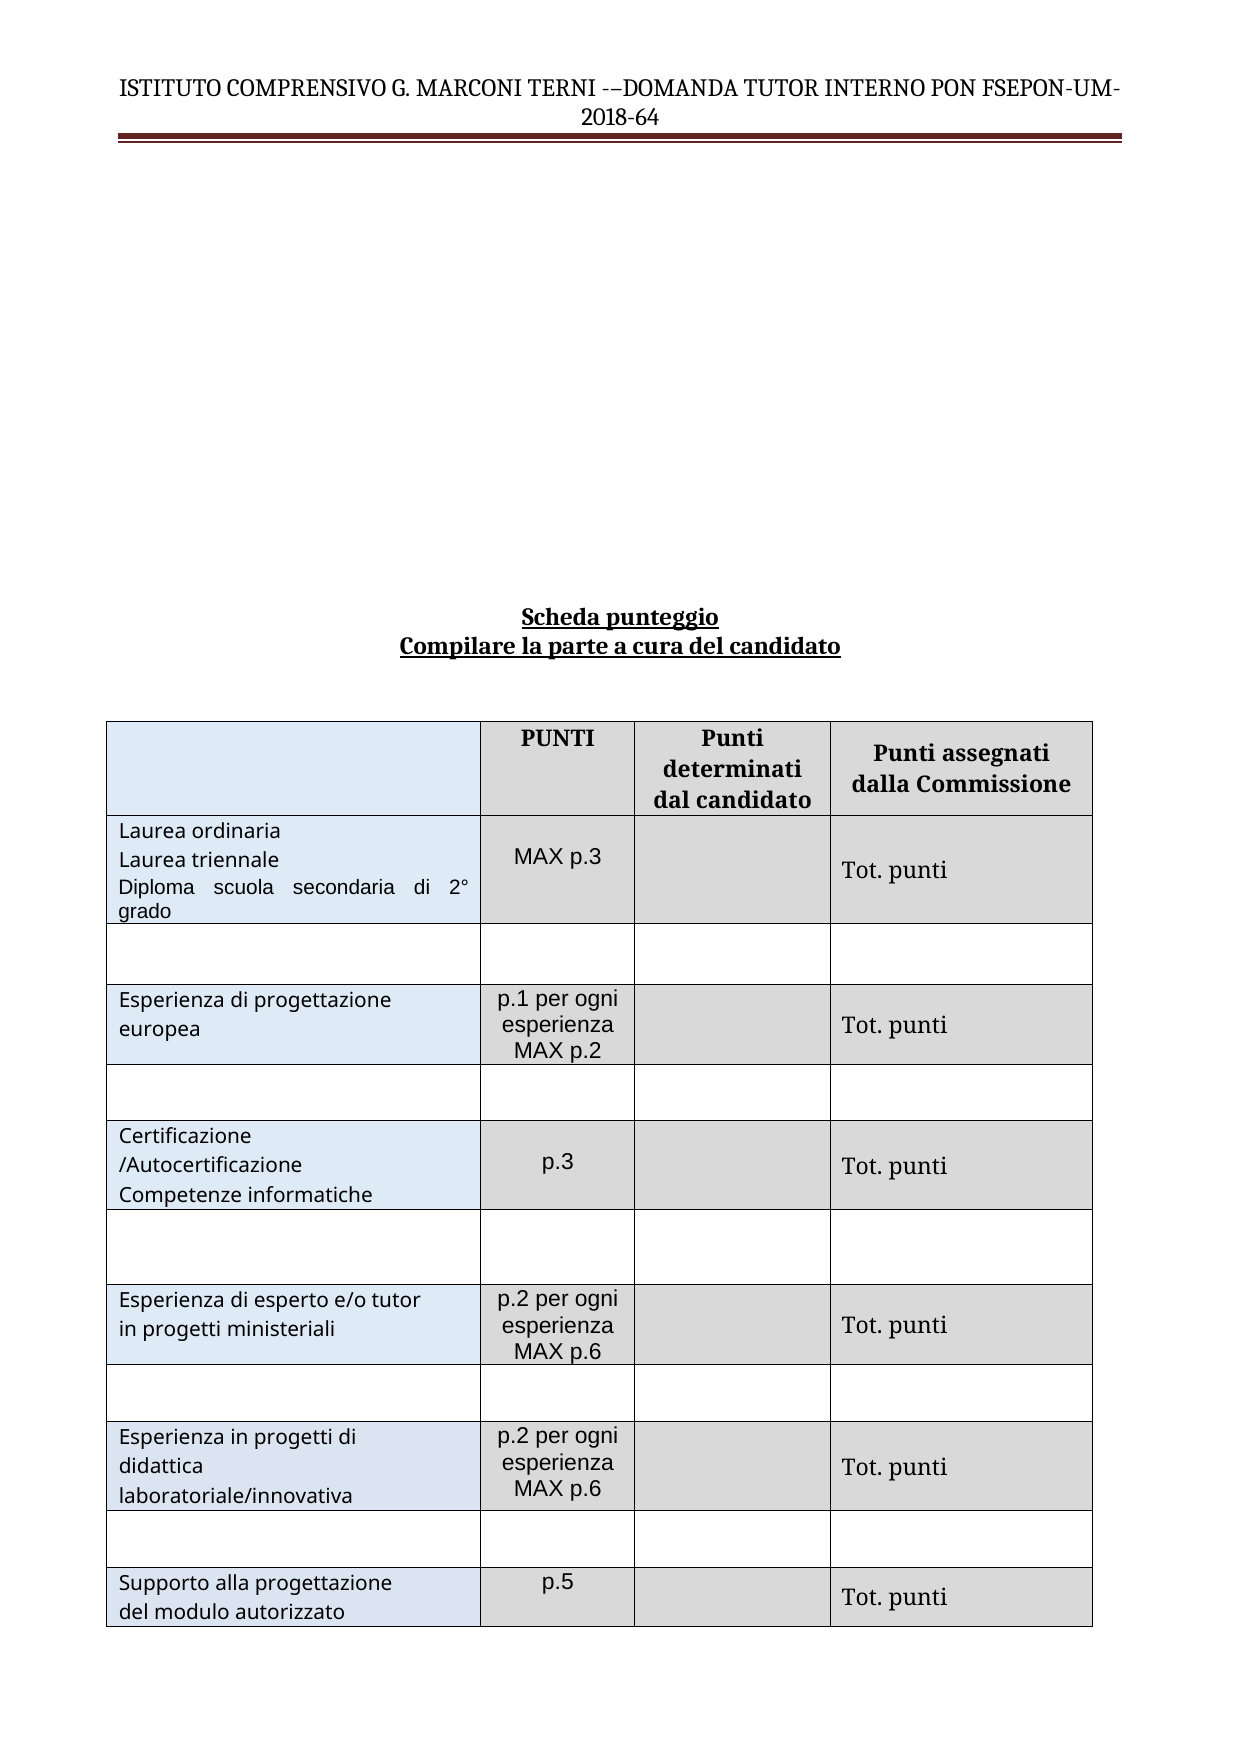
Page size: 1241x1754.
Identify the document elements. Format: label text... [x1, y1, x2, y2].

table_cell Laurea ordinaria Laurea triennale Diploma scuola secondaria di 2° grado [107, 816, 480, 923]
table_cell [635, 1511, 830, 1567]
table_cell [831, 1210, 1092, 1284]
table_cell [635, 1121, 830, 1209]
table_cell MAX p.3 [481, 816, 634, 923]
table_cell [635, 1210, 830, 1284]
table_cell p.1 per ogni esperienza MAX p.2 [481, 985, 634, 1064]
table_cell Tot. punti [831, 1422, 1092, 1510]
table_cell [635, 1285, 830, 1364]
table_cell Esperienza in progetti di didattica laboratoriale/innovativa [107, 1422, 480, 1510]
text Compilare la parte a cura del candidato [118, 632, 1122, 661]
table_cell [635, 1065, 830, 1120]
table_cell [107, 1210, 480, 1284]
table_header Punti determinati dal candidato [635, 722, 830, 815]
table_cell Tot. punti [831, 1285, 1092, 1364]
text Scheda punteggio [118, 603, 1122, 632]
table_cell [481, 1210, 634, 1284]
table_cell Certificazione /Autocertificazione Competenze informatiche [107, 1121, 480, 1209]
table_cell [481, 1365, 634, 1421]
table_header [107, 722, 480, 815]
table_header PUNTI [481, 722, 634, 815]
table_cell [635, 816, 830, 923]
table_cell [635, 1422, 830, 1510]
table_cell [831, 1065, 1092, 1120]
table_cell Tot. punti [831, 985, 1092, 1064]
table_cell [635, 924, 830, 984]
table_cell [635, 1568, 830, 1626]
table_cell [831, 924, 1092, 984]
table_cell Tot. punti [831, 1568, 1092, 1626]
table_cell [107, 1511, 480, 1567]
table_cell Supporto alla progettazione del modulo autorizzato [107, 1568, 480, 1626]
table_cell [831, 1365, 1092, 1421]
table_cell [107, 1065, 480, 1120]
table_cell [635, 1365, 830, 1421]
table_cell [481, 1511, 634, 1567]
table_cell p.2 per ogni esperienza MAX p.6 [481, 1422, 634, 1510]
table_cell [107, 924, 480, 984]
table_cell [635, 985, 830, 1064]
table_cell Tot. punti [831, 1121, 1092, 1209]
table_cell p.2 per ogni esperienza MAX p.6 [481, 1285, 634, 1364]
table_header Punti assegnati dalla Commissione [831, 722, 1092, 815]
table_cell [481, 1065, 634, 1120]
table_cell Tot. punti [831, 816, 1092, 923]
table_cell [481, 924, 634, 984]
table_cell Esperienza di esperto e/o tutor in progetti ministeriali [107, 1285, 480, 1364]
table_cell [107, 1365, 480, 1421]
table_cell Esperienza di progettazione europea [107, 985, 480, 1064]
table_cell [831, 1511, 1092, 1567]
table_cell p.5 [481, 1568, 634, 1626]
table_cell p.3 [481, 1121, 634, 1209]
